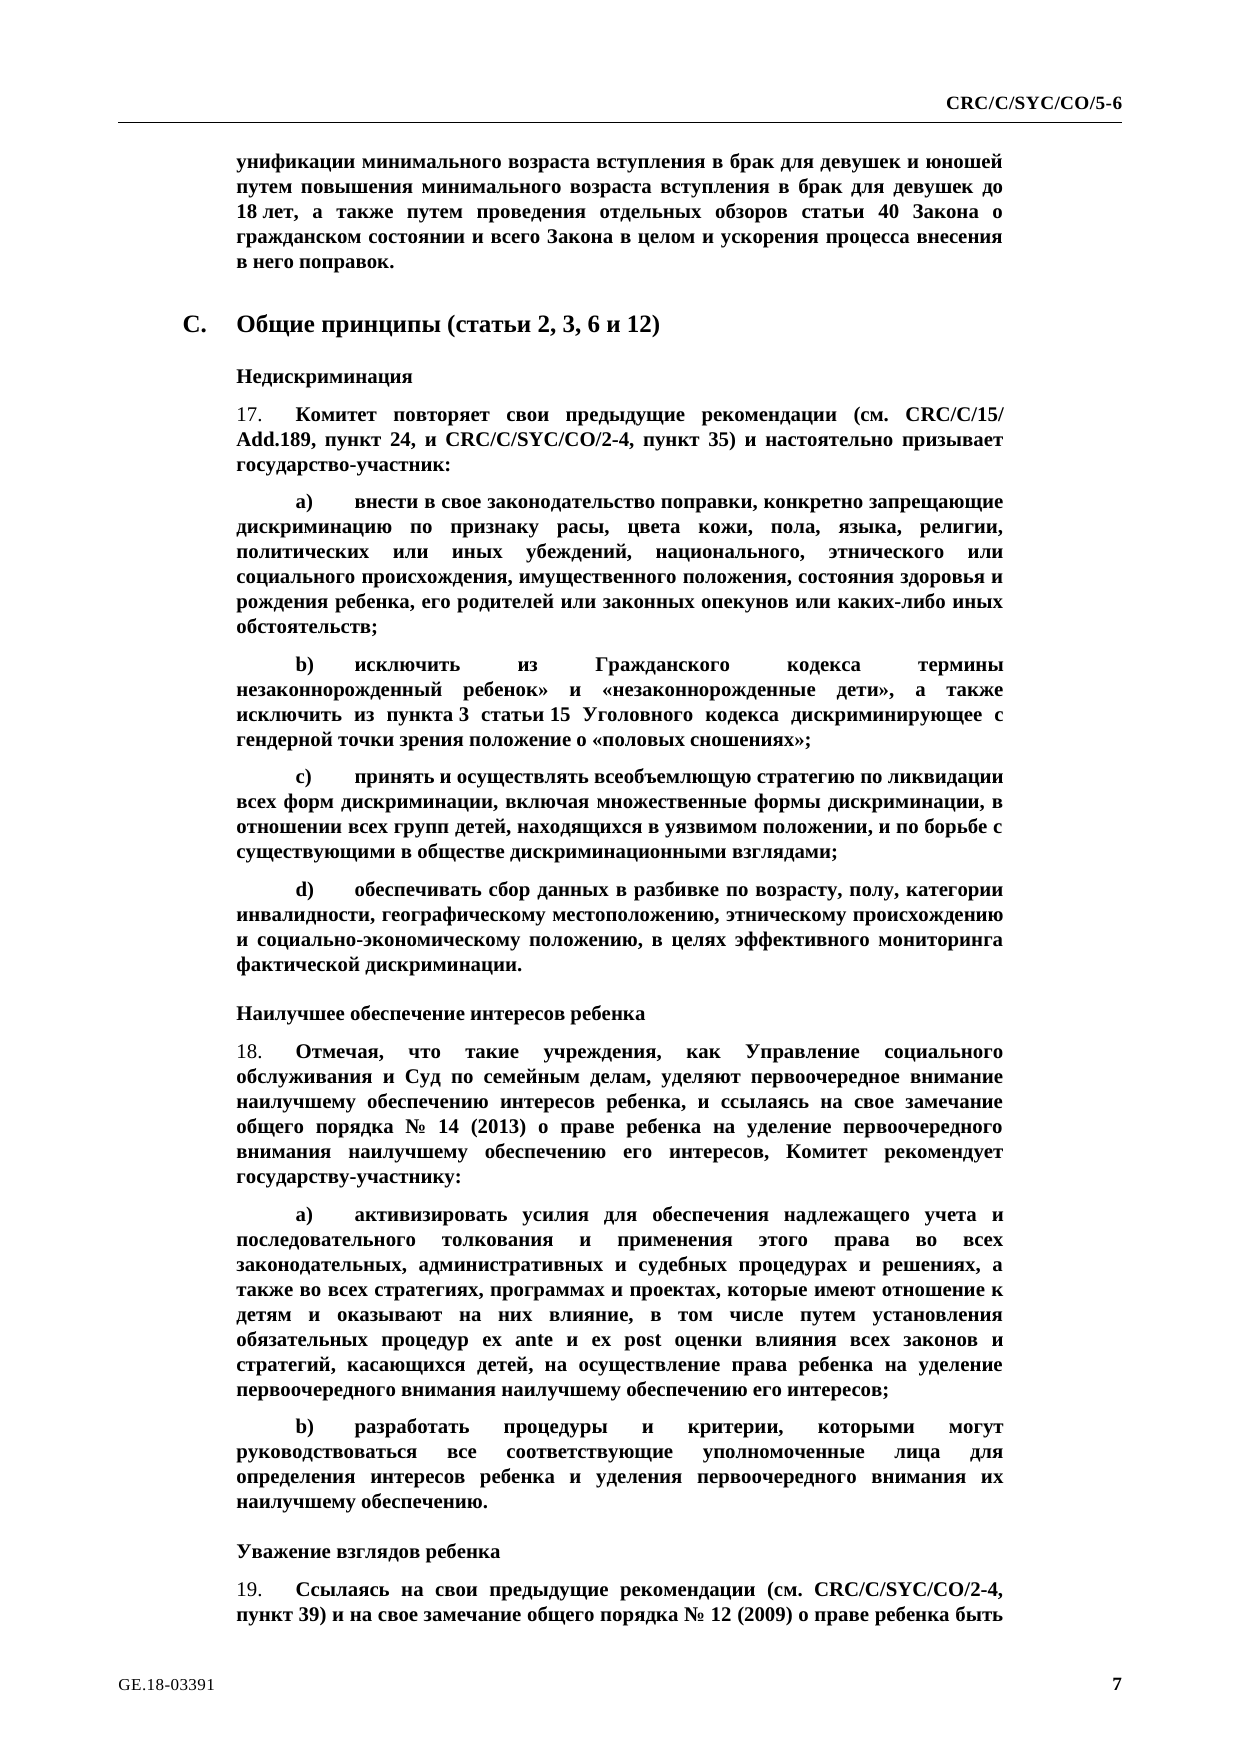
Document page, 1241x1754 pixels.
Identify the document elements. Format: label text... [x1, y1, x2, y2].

text с) принять и осуществлять всеобъемлющую стратегию по ликвидации всех форм дискриминации, включая множественные формы дискриминации, в отношении всех групп детей, находящихся в уязвимом положении, и по борьбе с существующими в обществе дискриминационными взглядами; [236, 763, 1004, 863]
text C. Общие принципы (статьи 2, 3, 6 и 12) [118, 310, 1004, 338]
text а) активизировать усилия для обеспечения надлежащего учета и последовательного толкования и применения этого права во всех законодательных, административных и судебных процедурах и решениях, а также во всех стратегиях, программах и проектах, которые имеют отношение к детям и оказывают на них влияние, в том числе путем установления обязательных процедур ex ante и ex post оценки влияния всех законов и стратегий, касающихся детей, на осуществление права ребенка на уделение первоочередного внимания наилучшему обеспечению его интересов; [236, 1201, 1004, 1401]
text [236, 148, 1004, 273]
text Уважение взглядов ребенка [118, 1538, 1004, 1563]
text 17. Комитет повторяет свои предыдущие рекомендации (см. CRC/C/15/ Add.189, пункт 24, и CRC/C/SYC/CO/2-4, пункт 35) и настоятельно призывает государство-участник: [236, 401, 1004, 476]
text b) исключить из Гражданского кодекса термины незаконнорожденный ребенок» и «незаконнорожденные дети», а также исключить из пункта 3 статьи 15 Уголовного кодекса дискриминирующее с гендерной точки зрения положение о «половых сношениях»; [236, 651, 1004, 751]
text 18. Отмечая, что такие учреждения, как Управление социального обслуживания и Суд по семейным делам, уделяют первоочередное внимание наилучшему обеспечению интересов ребенка, и ссылаясь на свое замечание общего порядка № 14 (2013) о праве ребенка на уделение первоочередного внимания наилучшему обеспечению его интересов, Комитет рекомендует государству-участнику: [236, 1038, 1004, 1188]
text Недискриминация [118, 363, 1004, 388]
text Наилучшее обеспечение интересов ребенка [118, 1001, 1004, 1026]
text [236, 1576, 1004, 1626]
text b) разработать процедуры и критерии, которыми могут руководствоваться все соответствующие уполномоченные лица для определения интересов ребенка и уделения первоочередного внимания их наилучшему обеспечению. [236, 1413, 1004, 1513]
text d) обеспечивать сбор данных в разбивке по возрасту, полу, категории инвалидности, географическому местоположению, этническому происхождению и социально-экономическому положению, в целях эффективного мониторинга фактической дискриминации. [236, 876, 1004, 976]
text а) внести в свое законодательство поправки, конкретно запрещающие дискриминацию по признаку расы, цвета кожи, пола, языка, религии, политических или иных убеждений, национального, этнического или социального происхождения, имущественного положения, состояния здоровья и рождения ребенка, его родителей или законных опекунов или каких-либо иных обстоятельств; [236, 488, 1004, 638]
